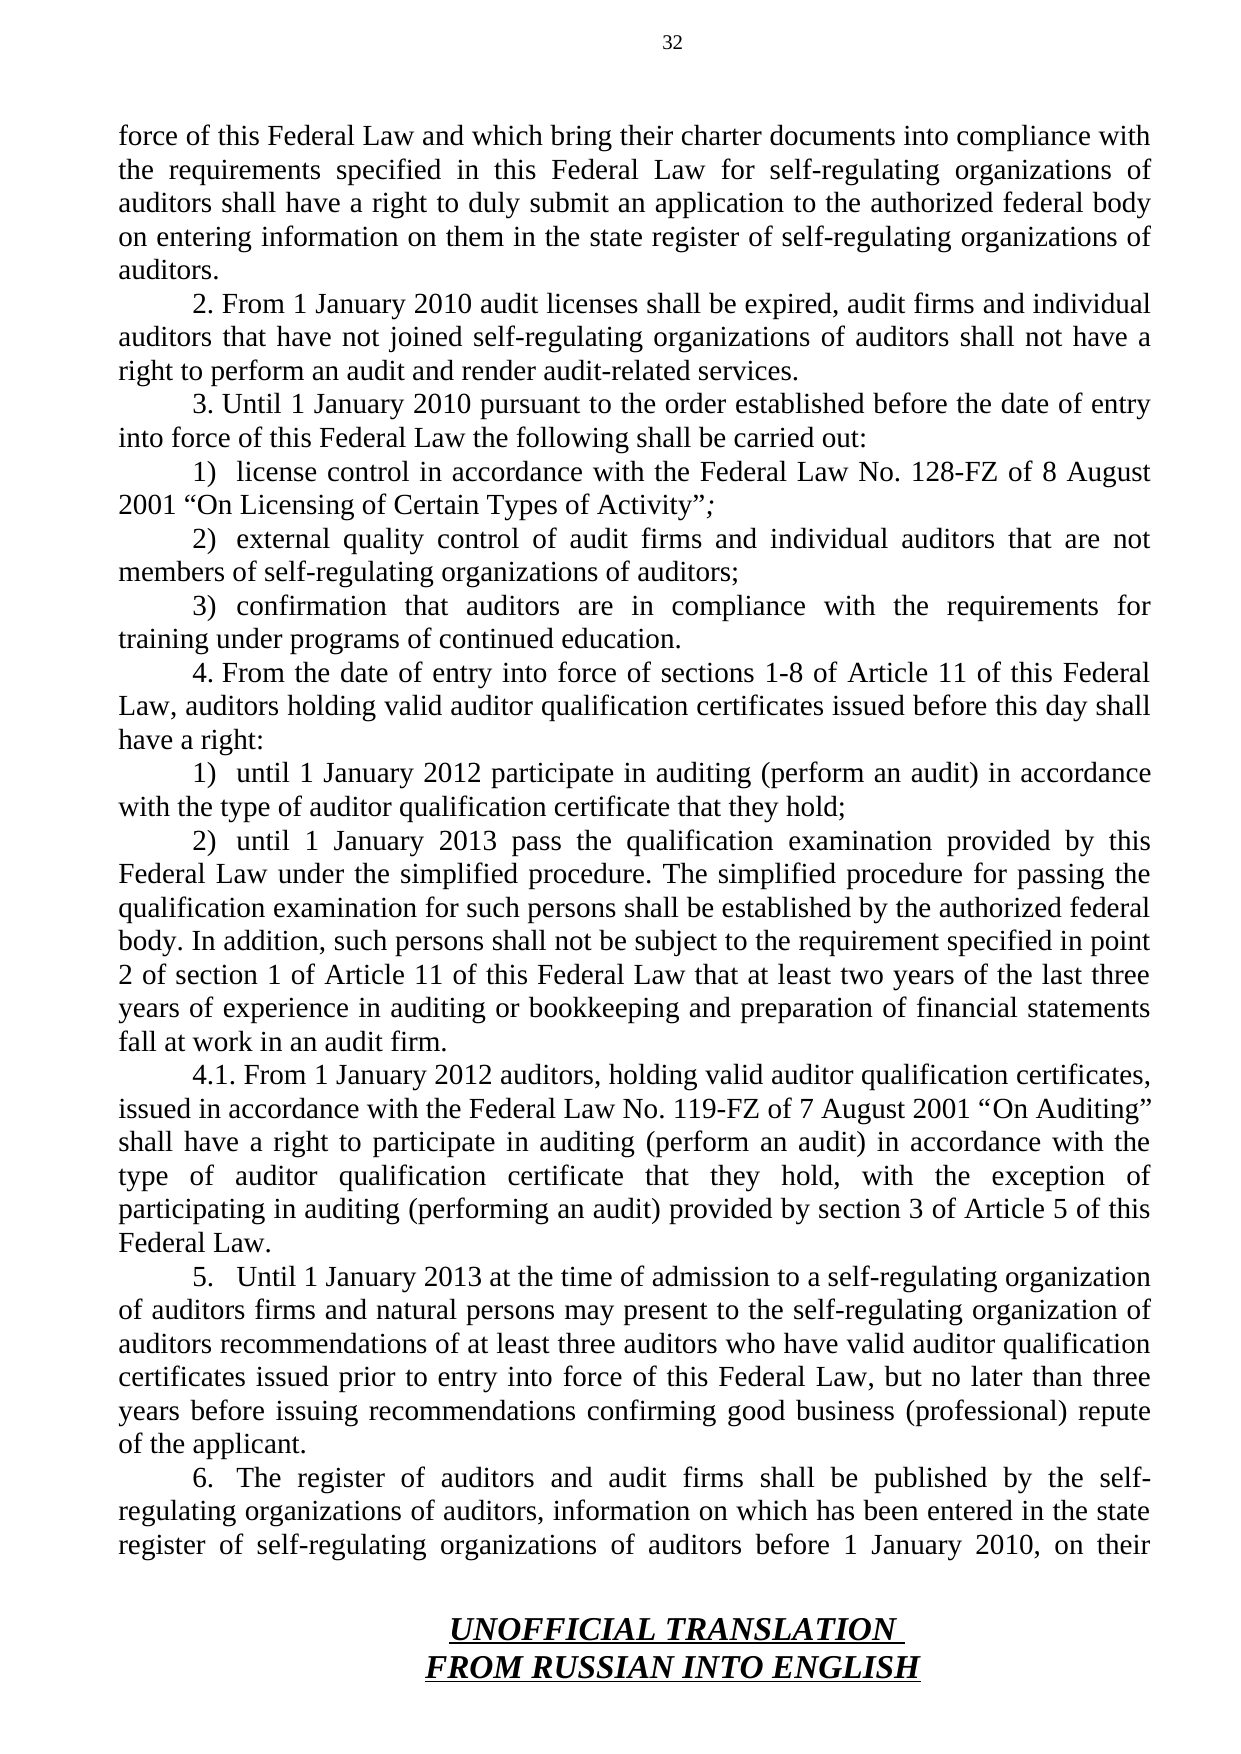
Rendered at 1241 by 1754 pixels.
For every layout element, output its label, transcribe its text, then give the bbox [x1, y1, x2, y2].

list confirmation that auditors are in compliance with the requirements for training under programs of continued education. [118, 588, 1152, 655]
list until 1 January 2012 participate in auditing (perform an audit) in accordance with the type of auditor qualification certificate that they hold; [118, 756, 1152, 823]
text 4.1. From 1 January 2012 auditors, holding valid auditor qualification certificates, issued in accordance with the Federal Law No. 119-FZ of 7 August 2001 “On Auditing” shall have a right to participate in auditing (perform an audit) in accordance with the type of auditor qualification certificate that they hold, with the exception of participating in auditing (performing an audit) provided by section 3 of Article 5 of this Federal Law. [118, 1057, 1152, 1259]
list external quality control of audit firms and individual auditors that are not members of self-regulating organizations of auditors; [118, 521, 1152, 588]
list From 1 January 2010 audit licenses shall be expired, audit firms and individual auditors that have not joined self-regulating organizations of auditors shall not have a right to perform an audit and render audit-related services. [118, 286, 1152, 387]
list until 1 January 2013 pass the qualification examination provided by this Federal Law under the simplified procedure. The simplified procedure for passing the qualification examination for such persons shall be established by the authorized federal body. In addition, such persons shall not be subject to the requirement specified in point 2 of section 1 of Article 11 of this Federal Law that at least two years of the last three years of experience in auditing or bookkeeping and preparation of financial statements fall at work in an audit firm. [118, 823, 1152, 1057]
list Until 1 January 2010 pursuant to the order established before the date of entry into force of this Federal Law the following shall be carried out: [118, 387, 1152, 454]
list Until 1 January 2013 at the time of admission to a self-regulating organization of auditors firms and natural persons may present to the self-regulating organization of auditors recommendations of at least three auditors who have valid auditor qualification certificates issued prior to entry into force of this Federal Law, but no later than three years before issuing recommendations confirming good business (professional) repute of the applicant. [118, 1259, 1152, 1460]
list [118, 118, 1152, 286]
list From the date of entry into force of sections 1-8 of Article 11 of this Federal Law, auditors holding valid auditor qualification certificates issued before this day shall have a right: [118, 655, 1152, 756]
list license control in accordance with the Federal Law No. 128-FZ of 8 August 2001 “On Licensing of Certain Types of Activity”; [118, 454, 1152, 521]
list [118, 1460, 1152, 1561]
